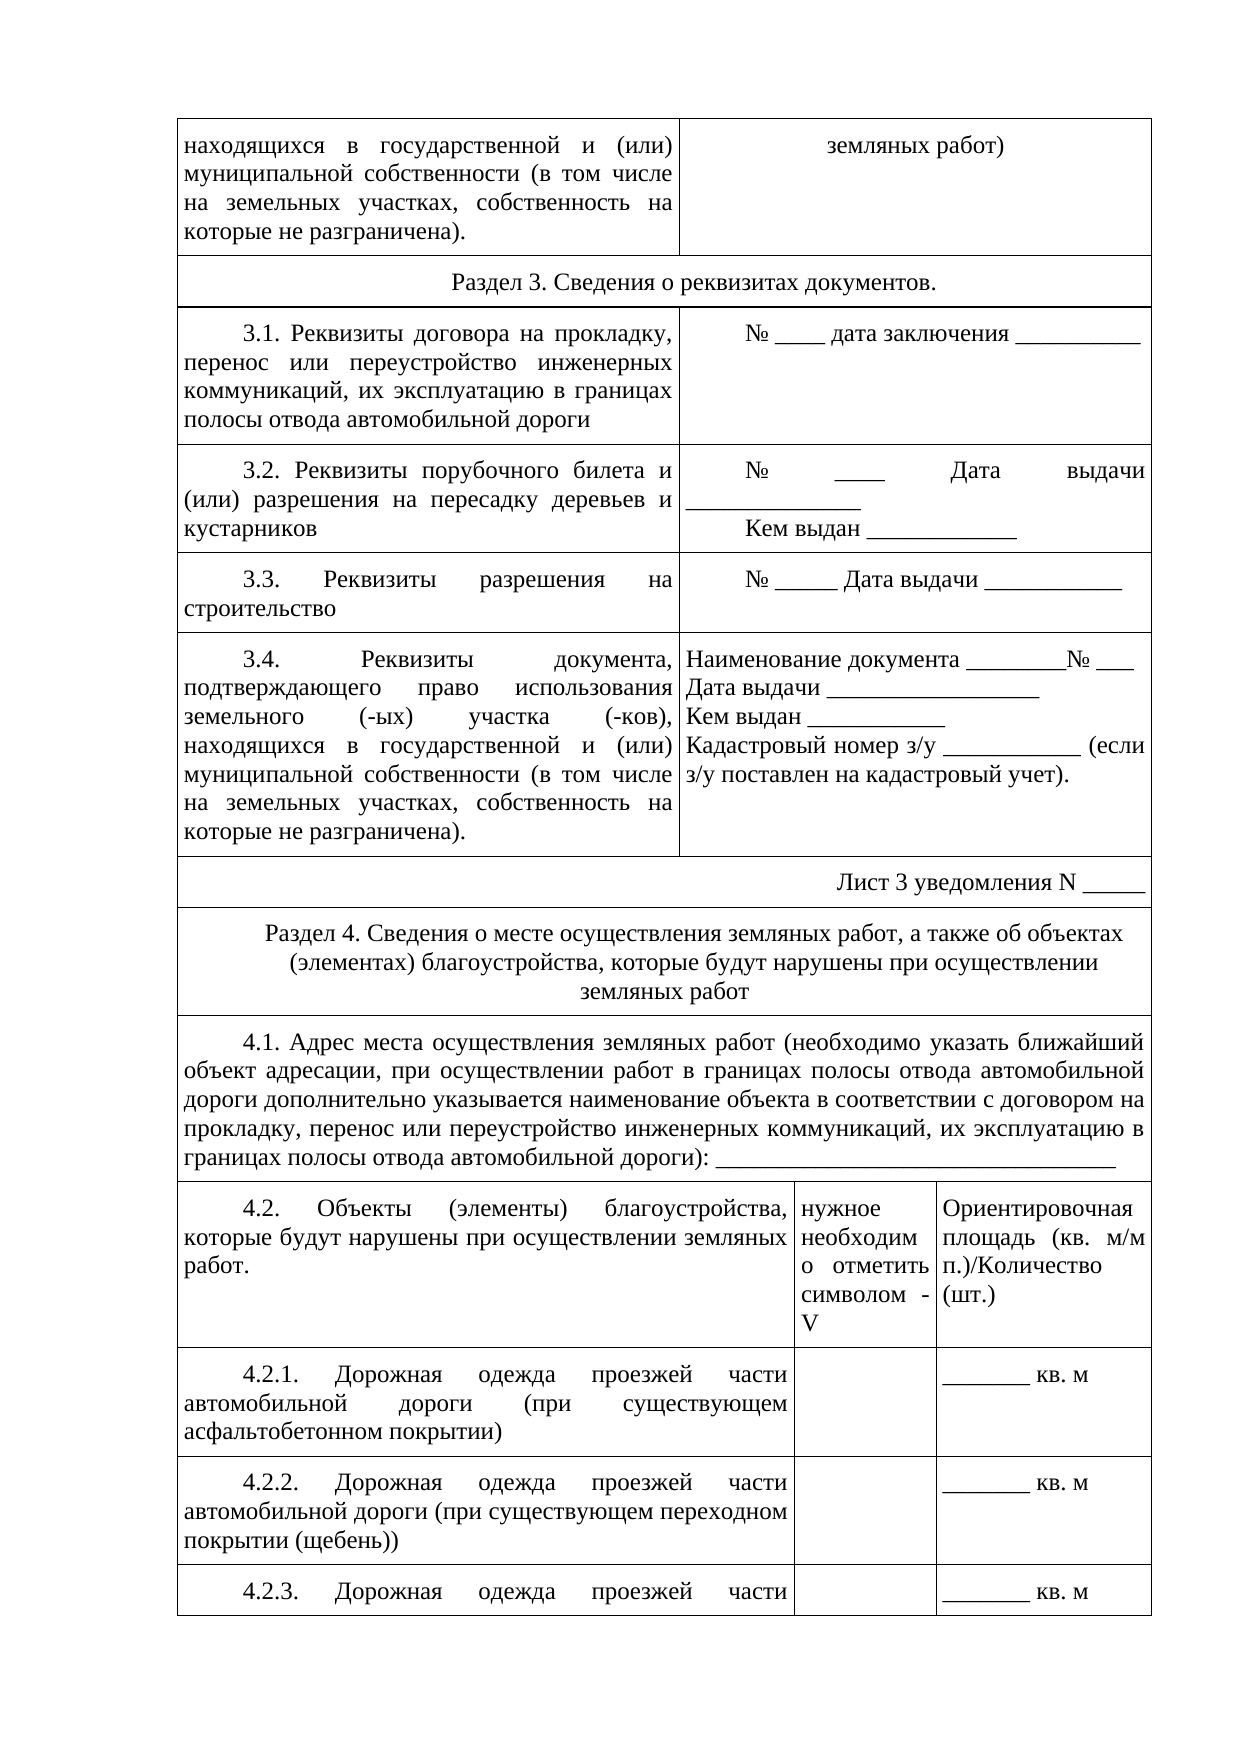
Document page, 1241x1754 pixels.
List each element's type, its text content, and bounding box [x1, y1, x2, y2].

table_cell 3.4. Реквизиты документа, подтверждающего право использования земельного (-ых) участка (-ков), находящихся в государственной и (или) муниципальной собственности (в том числе на земельных участках, собственность на которые не разграничена). [178, 633, 679, 856]
table_cell 4.2.1. Дорожная одежда проезжей части автомобильной дороги (при существующем асфальтобетонном покрытии) [178, 1348, 794, 1456]
table_cell [795, 1457, 936, 1564]
table_cell Раздел 4. Сведения о месте осуществления земляных работ, а также об объектах (элементах) благоустройства, которые будут нарушены при осуществлении земляных работ [178, 908, 1151, 1015]
table_cell [795, 1565, 936, 1615]
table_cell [178, 1565, 794, 1615]
table_cell № _____ Дата выдачи ___________ [680, 553, 1151, 632]
table_cell [795, 1348, 936, 1456]
table_cell 3.1. Реквизиты договора на прокладку, перенос или переустройство инженерных коммуникаций, их эксплуатацию в границах полосы отвода автомобильной дороги [178, 308, 679, 444]
table_cell 4.2. Объекты (элементы) благоустройства, которые будут нарушены при осуществлении земляных работ. [178, 1182, 794, 1347]
table_cell Лист 3 уведомления N _____ [178, 857, 1151, 907]
table_cell нужное необходимо отметить символом - V [795, 1182, 936, 1347]
table_cell _______ кв. м [937, 1348, 1151, 1456]
table_cell 4.1. Адрес места осуществления земляных работ (необходимо указать ближайший объект адресации, при осуществлении работ в границах полосы отвода автомобильной дороги дополнительно указывается наименование объекта в соответствии с договором на прокладку, перенос или переустройство инженерных коммуникаций, их эксплуатацию в границах полосы отвода автомобильной дороги): ________________________________ [178, 1016, 1151, 1181]
table_cell № ____ Дата выдачи ______________ Кем выдан ____________ [680, 445, 1151, 552]
table_cell _______ кв. м [937, 1565, 1151, 1615]
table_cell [680, 119, 1151, 255]
table_cell _______ кв. м [937, 1457, 1151, 1564]
table_cell № ____ дата заключения __________ [680, 308, 1151, 444]
table_cell 3.2. Реквизиты порубочного билета и (или) разрешения на пересадку деревьев и кустарников [178, 445, 679, 552]
table_cell Ориентировочная площадь (кв. м/м п.)/Количество (шт.) [937, 1182, 1151, 1347]
table_cell 4.2.2. Дорожная одежда проезжей части автомобильной дороги (при существующем переходном покрытии (щебень)) [178, 1457, 794, 1564]
table_cell 3.3. Реквизиты разрешения на строительство [178, 553, 679, 632]
table_cell Наименование документа ________№ ___ Дата выдачи _________________ Кем выдан ___________ Кадастровый номер з/у ___________ (если з/у поставлен на кадастровый учет). [680, 633, 1151, 856]
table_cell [178, 119, 679, 255]
table_cell Раздел 3. Сведения о реквизитах документов. [178, 256, 1151, 306]
